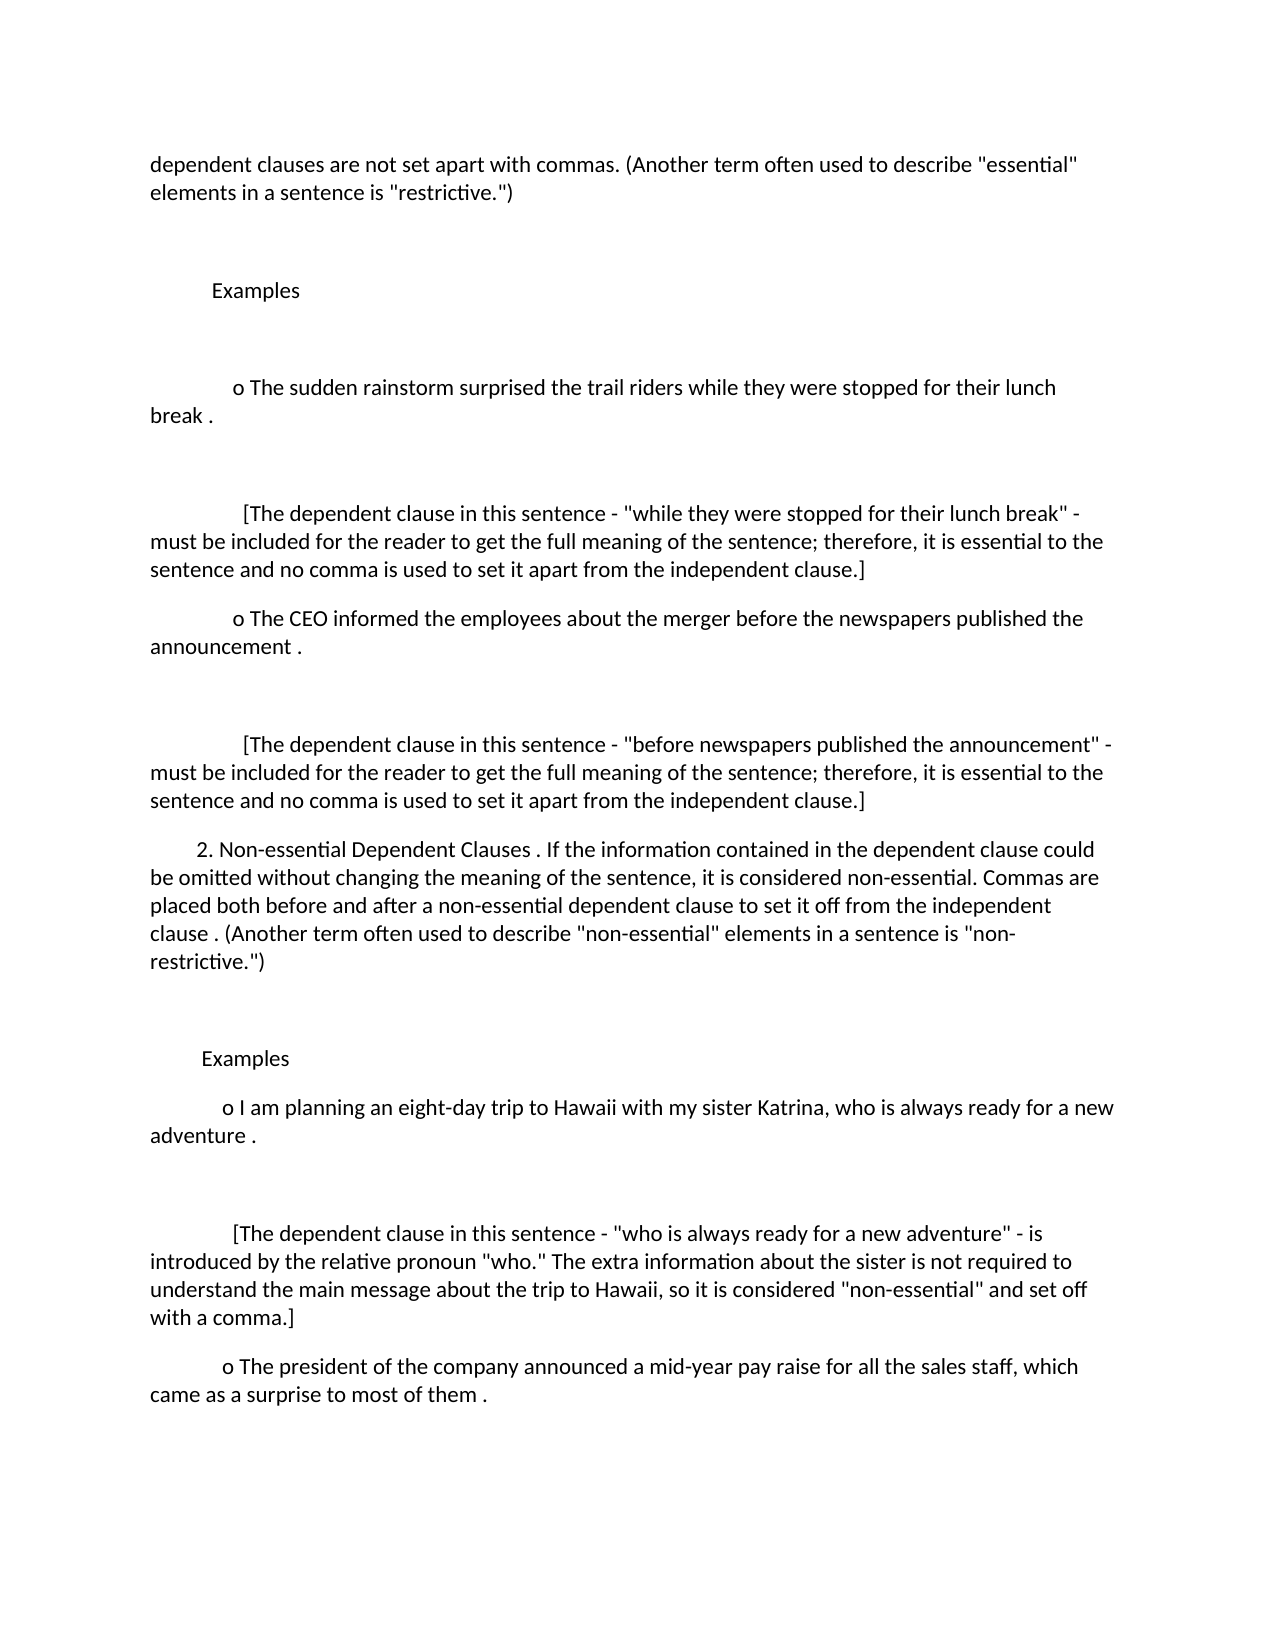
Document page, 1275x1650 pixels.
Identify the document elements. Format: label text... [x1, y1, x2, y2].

text o The sudden rainstorm surprised the trail riders while they were stopped for their lunch break . [150, 373, 1125, 429]
text Examples [150, 1044, 1125, 1072]
text [The dependent clause in this sentence - "before newspapers published the announcement" - must be included for the reader to get the full meaning of the sentence; therefore, it is essential to the sentence and no comma is used to set it apart from the independent clause.] [150, 730, 1125, 814]
text o The CEO informed the employees about the merger before the newspapers published the announcement . [150, 604, 1125, 660]
text Examples [150, 276, 1125, 304]
text o I am planning an eight-day trip to Hawaii with my sister Katrina, who is always ready for a new adventure . [150, 1093, 1125, 1149]
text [150, 150, 1125, 206]
text 2. Non-essential Dependent Clauses . If the information contained in the dependent clause could be omitted without changing the meaning of the sentence, it is considered non-essential. Commas are placed both before and after a non-essential dependent clause to set it off from the independent clause . (Another term often used to describe "non-essential" elements in a sentence is "non-restrictive.") [150, 835, 1125, 975]
text o The president of the company announced a mid-year pay raise for all the sales staff, which came as a surprise to most of them . [150, 1352, 1125, 1408]
text [The dependent clause in this sentence - "while they were stopped for their lunch break" - must be included for the reader to get the full meaning of the sentence; therefore, it is essential to the sentence and no comma is used to set it apart from the independent clause.] [150, 499, 1125, 583]
text [The dependent clause in this sentence - "who is always ready for a new adventure" - is introduced by the relative pronoun "who." The extra information about the sister is not required to understand the main message about the trip to Hawaii, so it is considered "non-essential" and set off with a comma.] [150, 1219, 1125, 1331]
